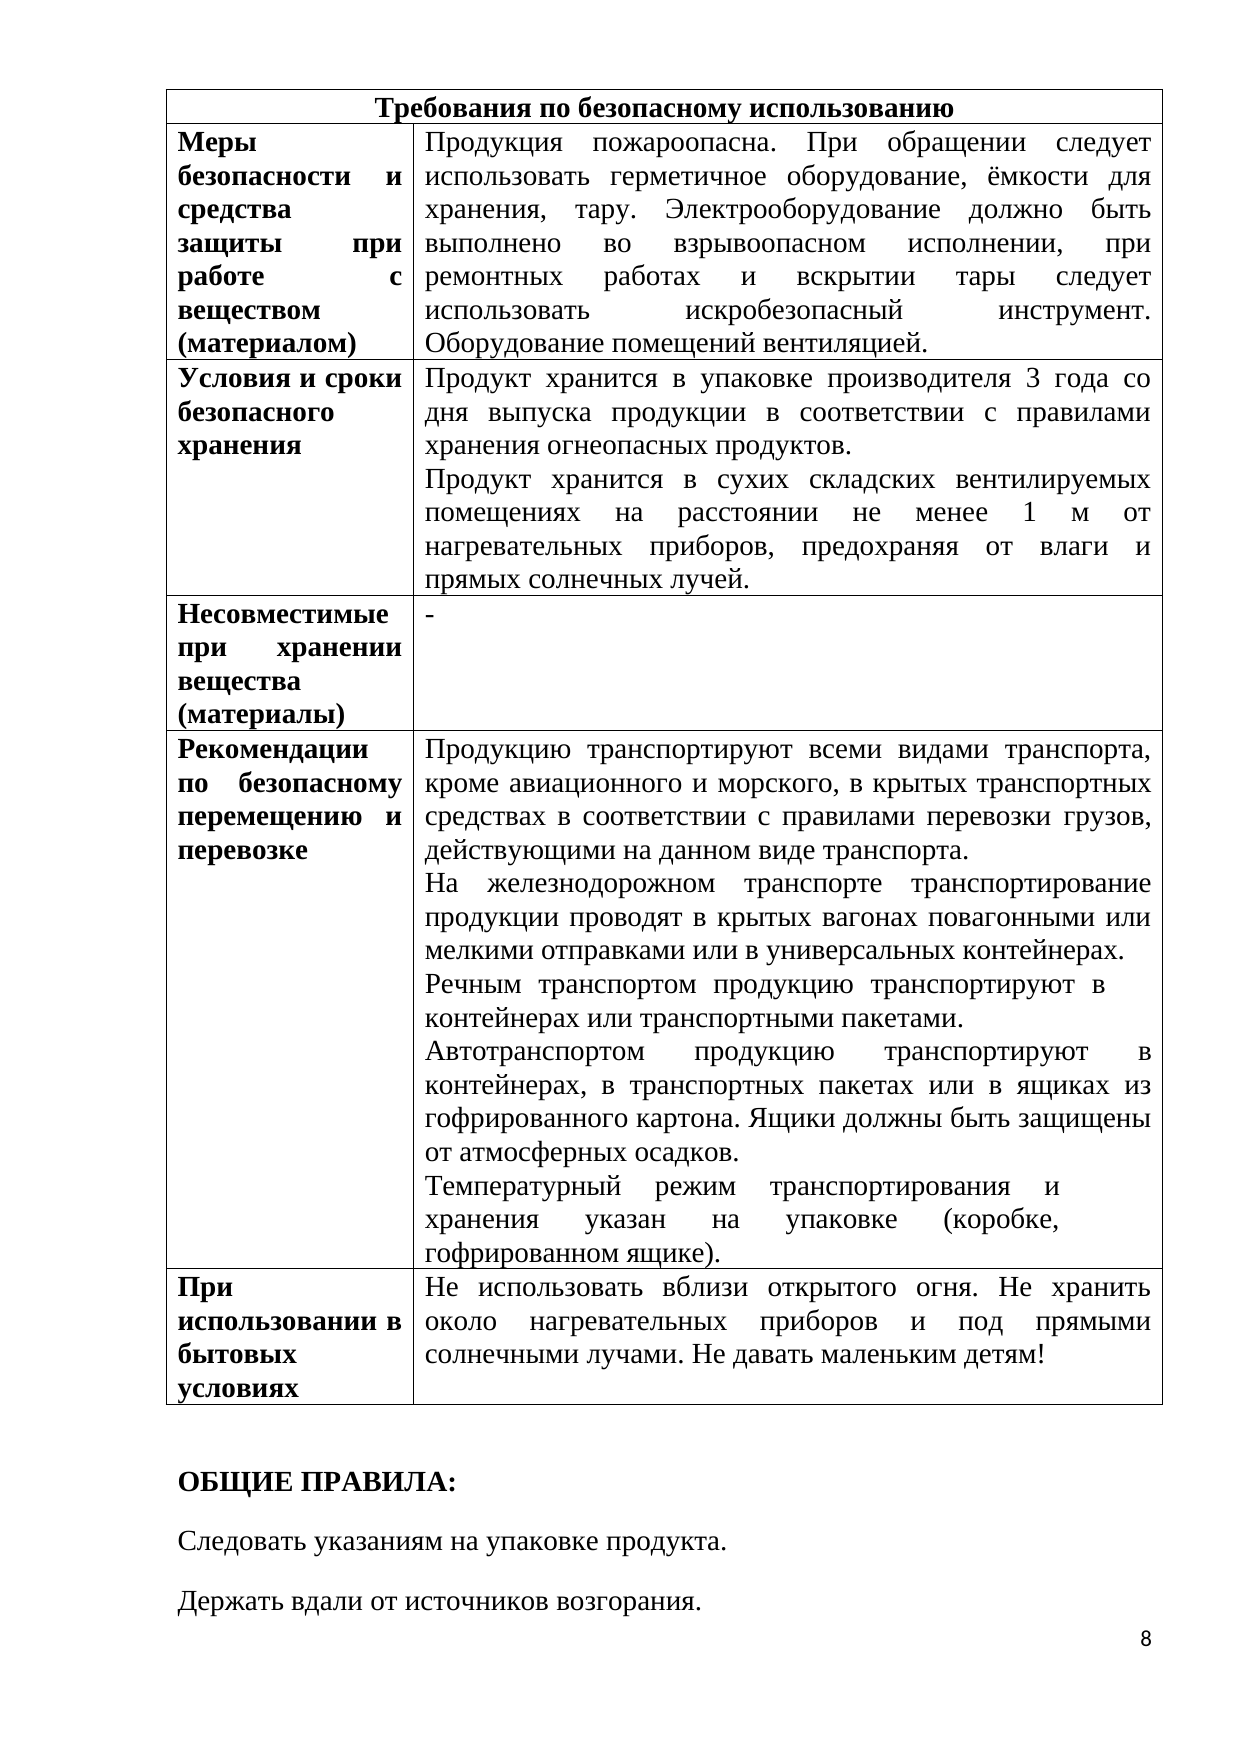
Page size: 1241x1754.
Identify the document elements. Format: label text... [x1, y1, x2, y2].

table_cell Несовместимые при хранении вещества (материалы) [167, 596, 413, 730]
text ОБЩИЕ ПРАВИЛА: [177, 1464, 1152, 1497]
table_cell При использовании в бытовых условиях [167, 1269, 413, 1403]
table_cell - [414, 596, 1162, 730]
table_cell Рекомендации по безопасному перемещению и перевозке [167, 731, 413, 1268]
table_cell Условия и сроки безопасного хранения [167, 360, 413, 595]
text Держать вдали от источников возгорания. [177, 1583, 1152, 1616]
table_cell Меры безопасности и средства защиты при работе с веществом (материалом) [167, 124, 413, 359]
text Следовать указаниям на упаковке продукта. [177, 1523, 1152, 1557]
table_header Требования по безопасному использованию [167, 90, 1162, 123]
table_cell Не использовать вблизи открытого огня. Не хранить около нагревательных приборов и под прямыми солнечными лучами. Не давать маленьким детям! [414, 1269, 1162, 1403]
table_cell Продукцию транспортируют всеми видами транспорта, кроме авиационного и морского, в крытых транспортных средствах в соответствии с правилами перевозки грузов, действующими на данном виде транспорта. На железнодорожном транспорте транспортирование продукции проводят в крытых вагонах повагонными или мелкими отправками или в универсальных контейнерах. Речным транспортом продукцию транспортируют в контейнерах или транспортными пакетами. Автотранспортом продукцию транспортируют в контейнерах, в транспортных пакетах или в ящиках из гофрированного картона. Ящики должны быть защищены от атмосферных осадков. Температурный режим транспортирования и хранения указан на упаковке (коробке, гофрированном ящике). [414, 731, 1162, 1268]
table_cell Продукция пожароопасна. При обращении следует использовать герметичное оборудование, ёмкости для хранения, тару. Электрооборудование должно быть выполнено во взрывоопасном исполнении, при ремонтных работах и вскрытии тары следует использовать искробезопасный инструмент. Оборудование помещений вентиляцией. [414, 124, 1162, 359]
table_cell Продукт хранится в упаковке производителя 3 года со дня выпуска продукции в соответствии с правилами хранения огнеопасных продуктов. Продукт хранится в сухих складских вентилируемых помещениях на расстоянии не менее 1 м от нагревательных приборов, предохраняя от влаги и прямых солнечных лучей. [414, 360, 1162, 595]
